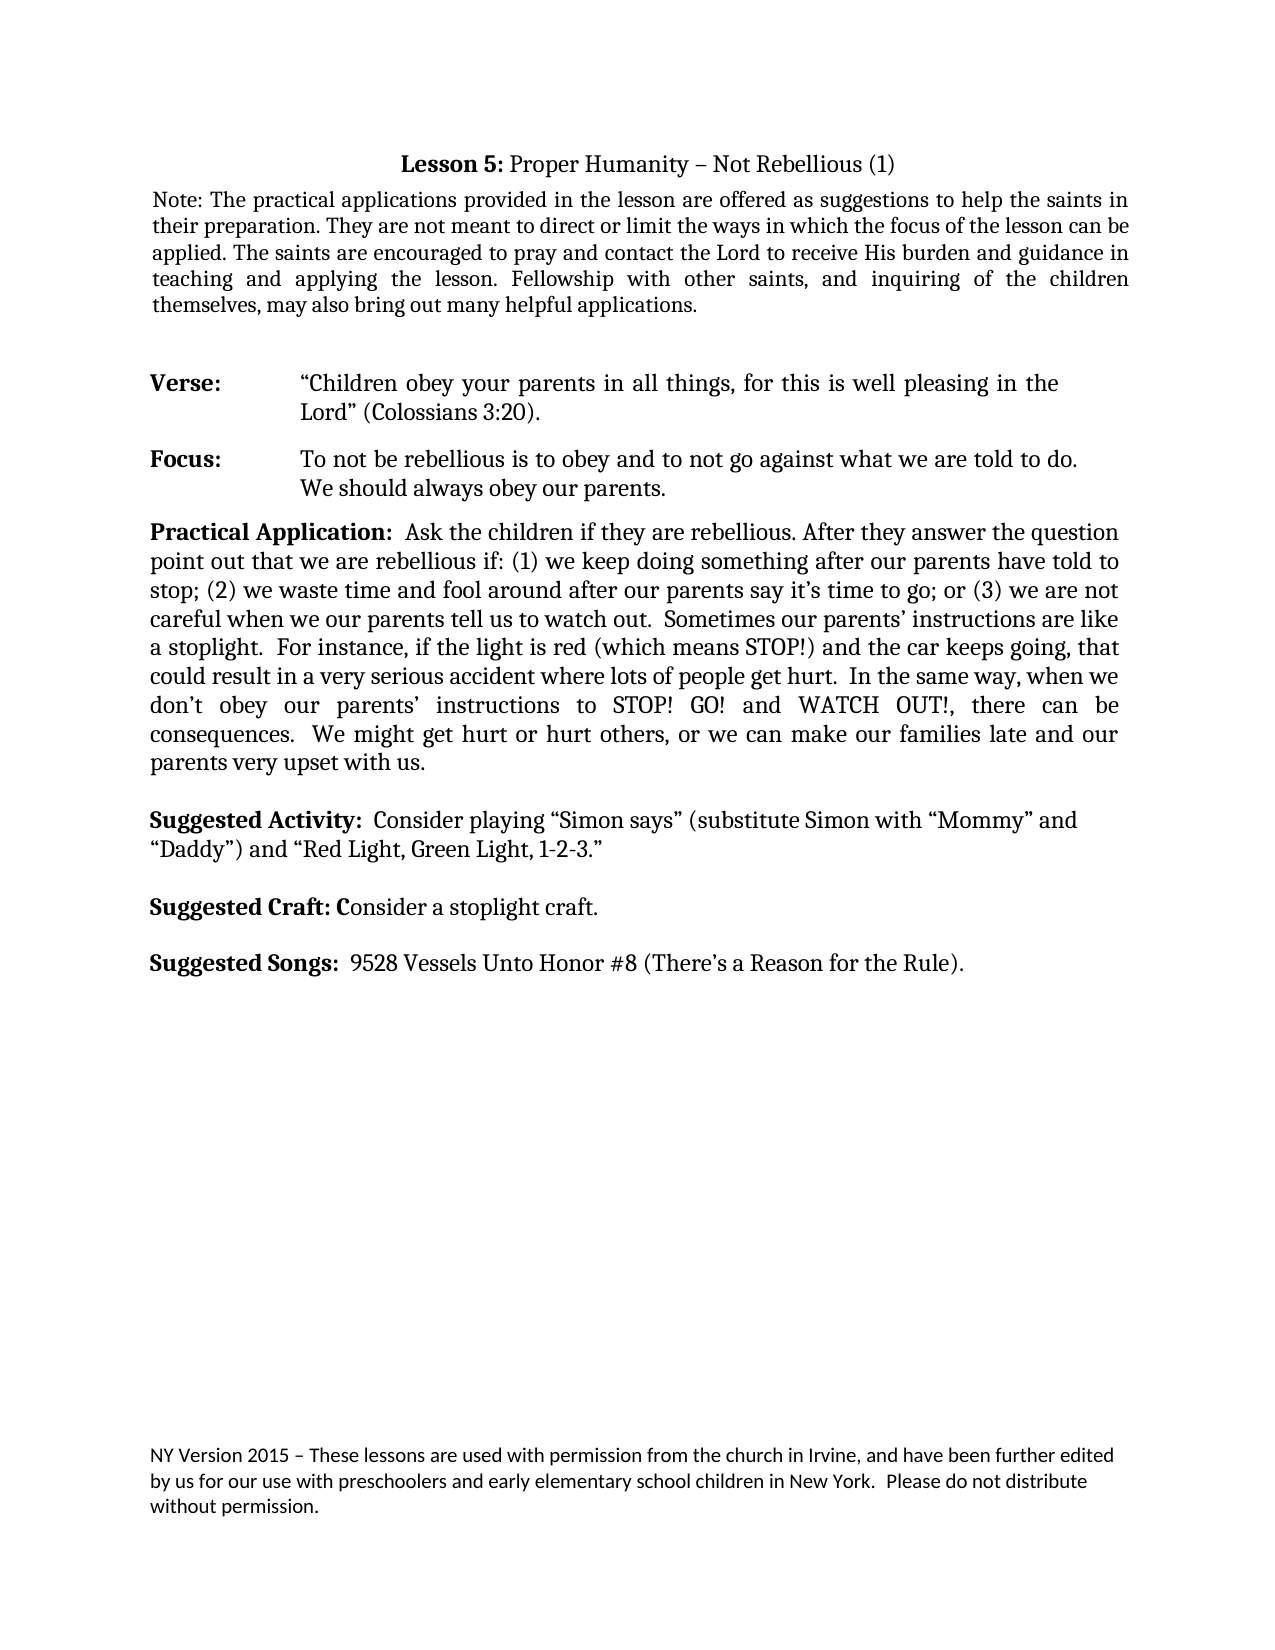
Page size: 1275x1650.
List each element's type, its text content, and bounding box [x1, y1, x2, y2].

text Focus: To not be rebellious is to obey and to not go against what we are told to do. We should always obey our parents. [150, 444, 1079, 502]
text Note: The practical applications provided in the lesson are offered as suggestions to help the saints in their preparation. They are not meant to direct or limit the ways in which the focus of the lesson can be applied. The saints are encouraged to pray and contact the Lord to receive His burden and guidance in teaching and applying the lesson. Fellowship with other saints, and inquiring of the children themselves, may also bring out many helpful applications. [152, 187, 1129, 318]
text Lesson 5: Proper Humanity – Not Rebellious (1) [401, 150, 1127, 178]
text Suggested Songs: 9528 Vessels Unto Honor #8 (There’s a Reason for the Rule). [150, 949, 1121, 978]
text Verse: “Children obey your parents in all things, for this is well pleasing in the Lord” (Colossians 3:20). [150, 369, 1059, 427]
text Practical Application: Ask the children if they are rebellious. After they answer the question point out that we are rebellious if: (1) we keep doing something after our parents have told to stop; (2) we waste time and fool around after our parents say it’s time to go; or (3) we are not careful when we our parents tell us to watch out. Sometimes our parents’ instructions are like a stoplight. For instance, if the light is red (which means STOP!) and the car keeps going, that could result in a very serious accident where lots of people get hurt. In the same way, when we don’t obey our parents’ instructions to STOP! GO! and WATCH OUT!, there can be consequences. We might get hurt or hurt others, or we can make our families late and our parents very upset with us. [150, 518, 1121, 777]
text Suggested Activity: Consider playing “Simon says” (substitute Simon with “Mommy” and “Daddy”) and “Red Light, Green Light, 1-2-3.” [150, 806, 1079, 864]
text Suggested Craft: Consider a stoplight craft. [150, 892, 1121, 921]
